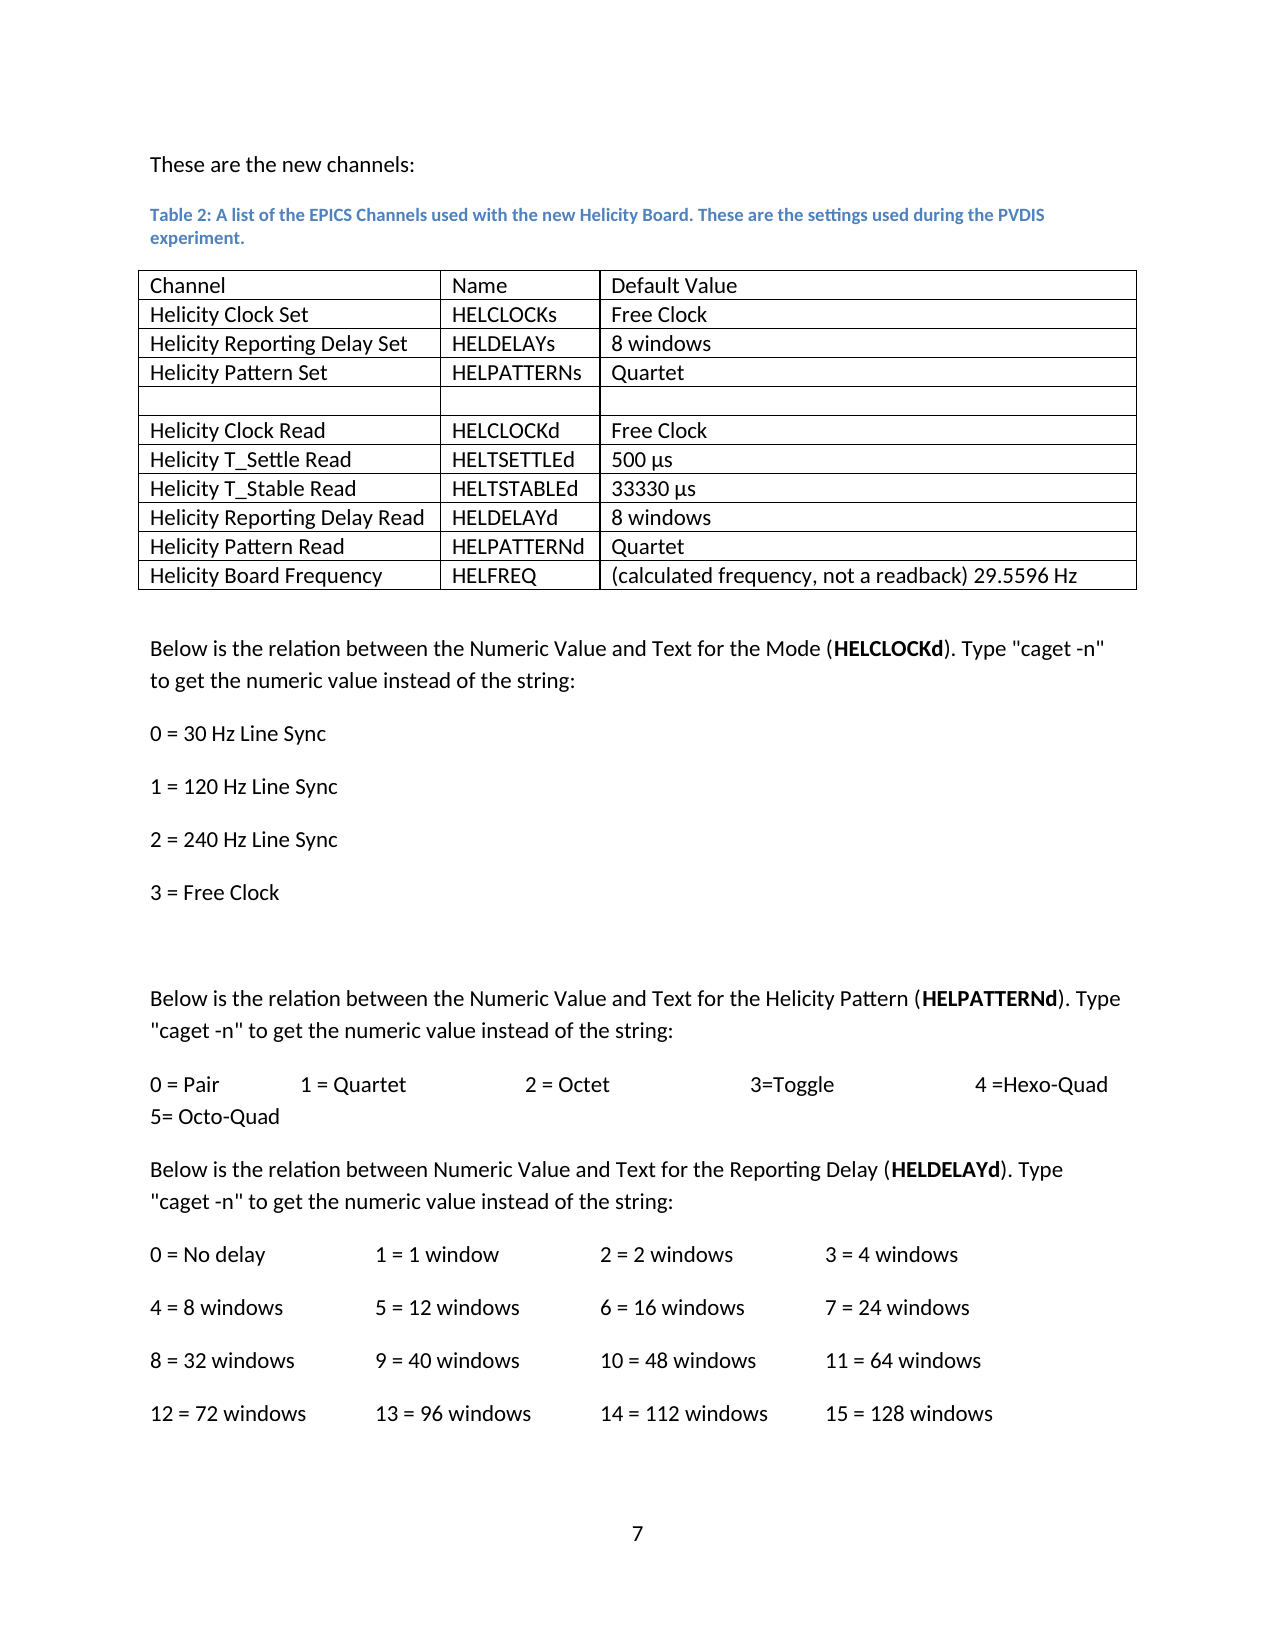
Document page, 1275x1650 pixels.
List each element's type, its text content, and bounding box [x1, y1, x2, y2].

text 0 = No delay 1 = 1 window 2 = 2 windows 3 = 4 windows [150, 1240, 1125, 1268]
table_cell (calculated frequency, not a readback) 29.5596 Hz [601, 561, 1136, 589]
table_cell [601, 387, 1136, 415]
text 12 = 72 windows 13 = 96 windows 14 = 112 windows 15 = 128 windows [150, 1399, 1125, 1427]
table_cell HELDELAYs [441, 329, 599, 357]
text Table 2: A list of the EPICS Channels used with the new Helicity Board. These are the settings used during the PVDIS experiment. [150, 203, 1125, 249]
text 4 = 8 windows 5 = 12 windows 6 = 16 windows 7 = 24 windows [150, 1293, 1125, 1321]
table_cell Helicity T_Stable Read [139, 474, 440, 502]
table_cell HELDELAYd [441, 503, 599, 531]
text Below is the relation between Numeric Value and Text for the Reporting Delay (HELDELAYd). Type "caget -n" to get the numeric value instead of the string: [150, 1155, 1125, 1215]
text 2 = 240 Hz Line Sync [150, 825, 1125, 853]
table_cell Helicity Clock Set [139, 300, 440, 328]
table_cell Helicity Reporting Delay Set [139, 329, 440, 357]
table_header Default Value [601, 271, 1136, 299]
table_cell HELPATTERNs [441, 358, 599, 386]
text Below is the relation between the Numeric Value and Text for the Mode (HELCLOCKd). Type "caget -n" to get the numeric value instead of the string: [150, 634, 1125, 694]
table_cell Helicity Pattern Set [139, 358, 440, 386]
table_cell Free Clock [601, 300, 1136, 328]
table_cell Helicity Board Frequency [139, 561, 440, 589]
text Below is the relation between the Numeric Value and Text for the Helicity Pattern (HELPATTERNd). Type "caget -n" to get the numeric value instead of the string: [150, 984, 1125, 1045]
table_cell Quartet [601, 358, 1136, 386]
table_cell HELPATTERNd [441, 532, 599, 560]
table_cell Helicity Pattern Read [139, 532, 440, 560]
table_cell HELFREQ [441, 561, 599, 589]
table_cell HELTSETTLEd [441, 445, 599, 473]
table_cell HELTSTABLEd [441, 474, 599, 502]
table_header Channel [139, 271, 440, 299]
text These are the new channels: [150, 150, 1125, 178]
text 1 = 120 Hz Line Sync [150, 772, 1125, 800]
table_cell [441, 387, 599, 415]
text 8 = 32 windows 9 = 40 windows 10 = 48 windows 11 = 64 windows [150, 1346, 1125, 1374]
table_cell Free Clock [601, 416, 1136, 444]
table_header Name [441, 271, 599, 299]
table_cell [139, 387, 440, 415]
text 0 = 30 Hz Line Sync [150, 719, 1125, 747]
table_cell 33330 µs [601, 474, 1136, 502]
table_cell 8 windows [601, 329, 1136, 357]
table_cell HELCLOCKs [441, 300, 599, 328]
table_cell 500 µs [601, 445, 1136, 473]
text 0 = Pair 1 = Quartet 2 = Octet 3=Toggle 4 =Hexo-Quad 5= Octo-Quad [150, 1070, 1125, 1130]
text 3 = Free Clock [150, 878, 1125, 906]
table_cell Quartet [601, 532, 1136, 560]
table_cell 8 windows [601, 503, 1136, 531]
table_cell Helicity Clock Read [139, 416, 440, 444]
table_cell HELCLOCKd [441, 416, 599, 444]
table_cell Helicity Reporting Delay Read [139, 503, 440, 531]
table_cell Helicity T_Settle Read [139, 445, 440, 473]
